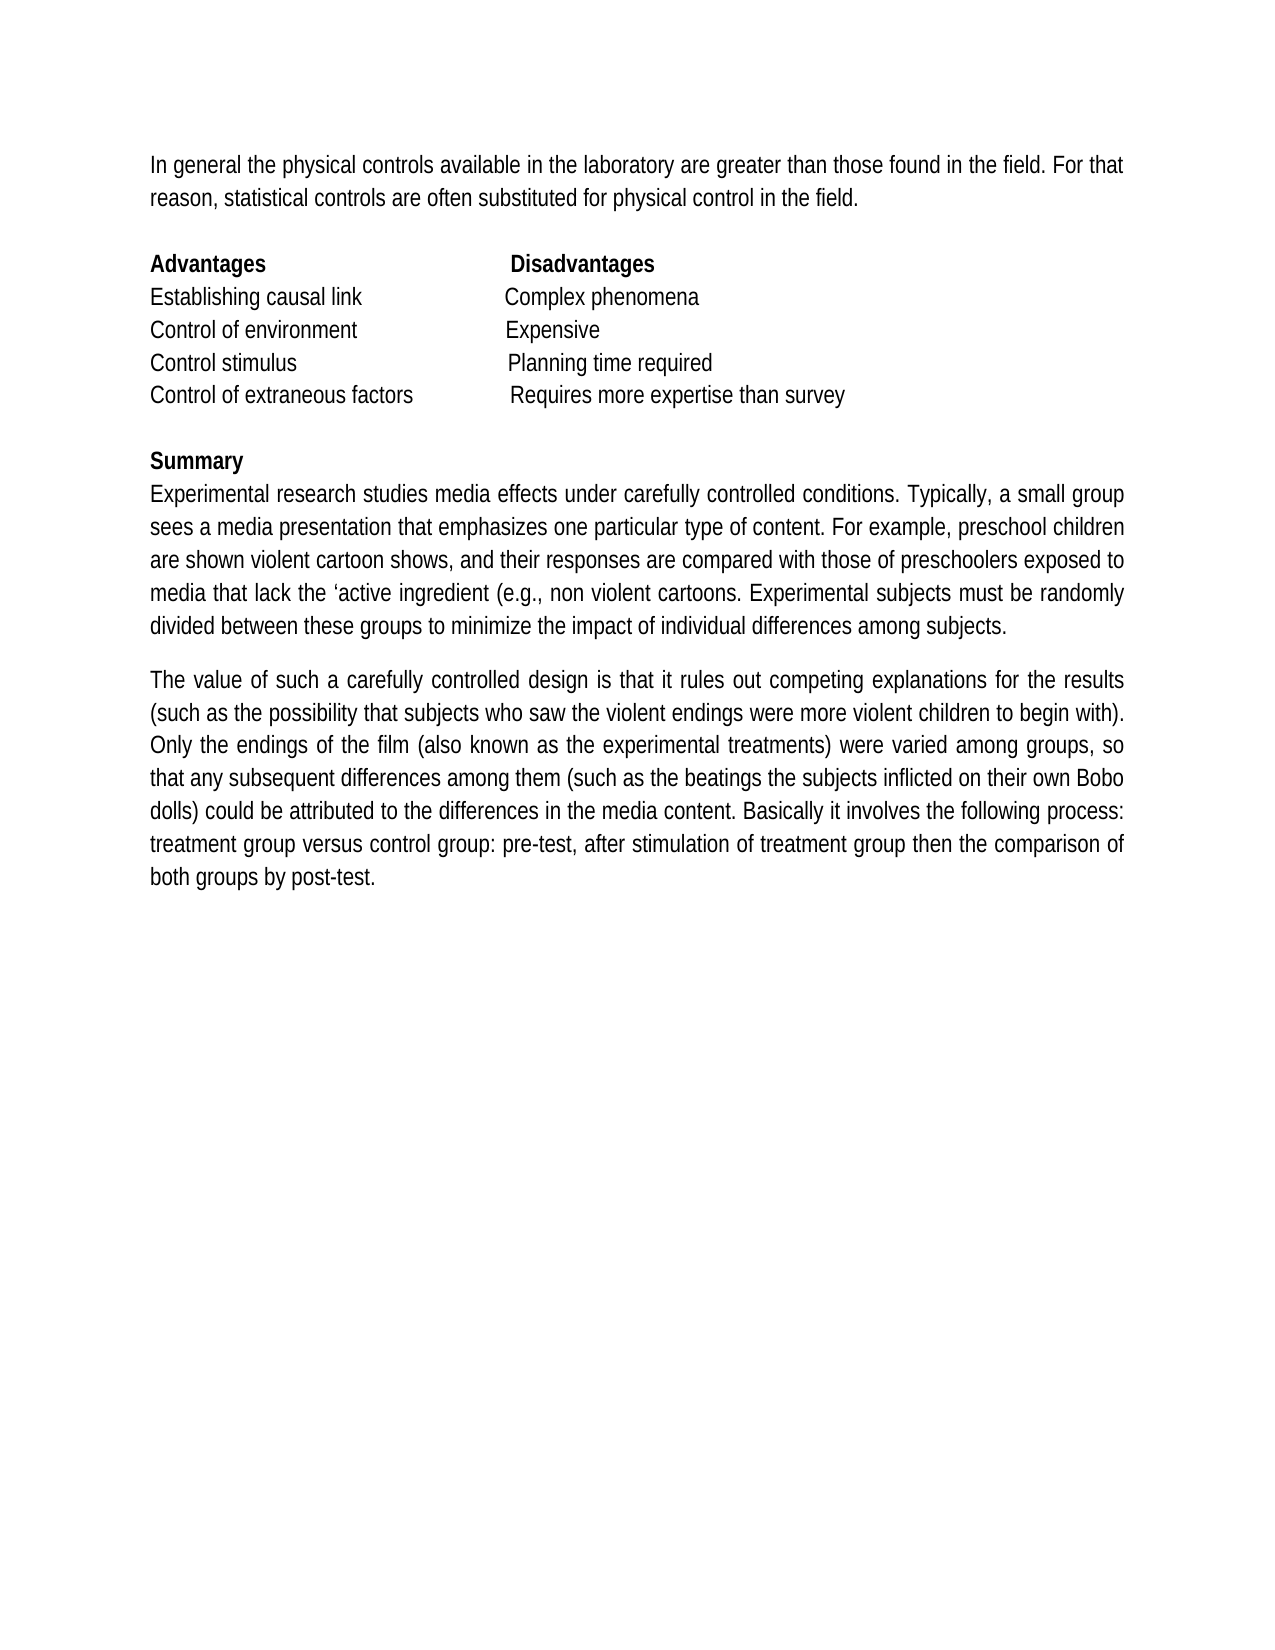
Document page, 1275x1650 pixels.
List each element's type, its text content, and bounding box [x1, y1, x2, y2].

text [150, 150, 1125, 212]
text Summary [150, 446, 1125, 475]
text Experimental research studies media effects under carefully controlled conditions. Typically, a small group sees a media presentation that emphasizes one particular type of content. For example, preschool children are shown violent cartoon shows, and their responses are compared with those of preschoolers exposed to media that lack the ‘active ingredient (e.g., non violent cartoons. Experimental subjects must be randomly divided between these groups to minimize the impact of individual differences among subjects. [150, 479, 1125, 639]
text The value of such a carefully controlled design is that it rules out competing explanations for the results (such as the possibility that subjects who saw the violent endings were more violent children to begin with). Only the endings of the film (also known as the experimental treatments) were varied among groups, so that any subsequent differences among them (such as the beatings the subjects inflicted on their own Bobo dolls) could be attributed to the differences in the media content. Basically it involves the following process: treatment group versus control group: pre-test, after stimulation of treatment group then the comparison of both groups by post-test. [150, 664, 1125, 891]
text Advantages Disadvantages [150, 249, 1125, 277]
text Establishing causal link Complex phenomena [150, 282, 1125, 310]
text Control of extraneous factors Requires more expertise than survey [150, 380, 1125, 409]
text Control stimulus Planning time required [150, 347, 1125, 376]
text Control of environment Expensive [150, 314, 1125, 343]
